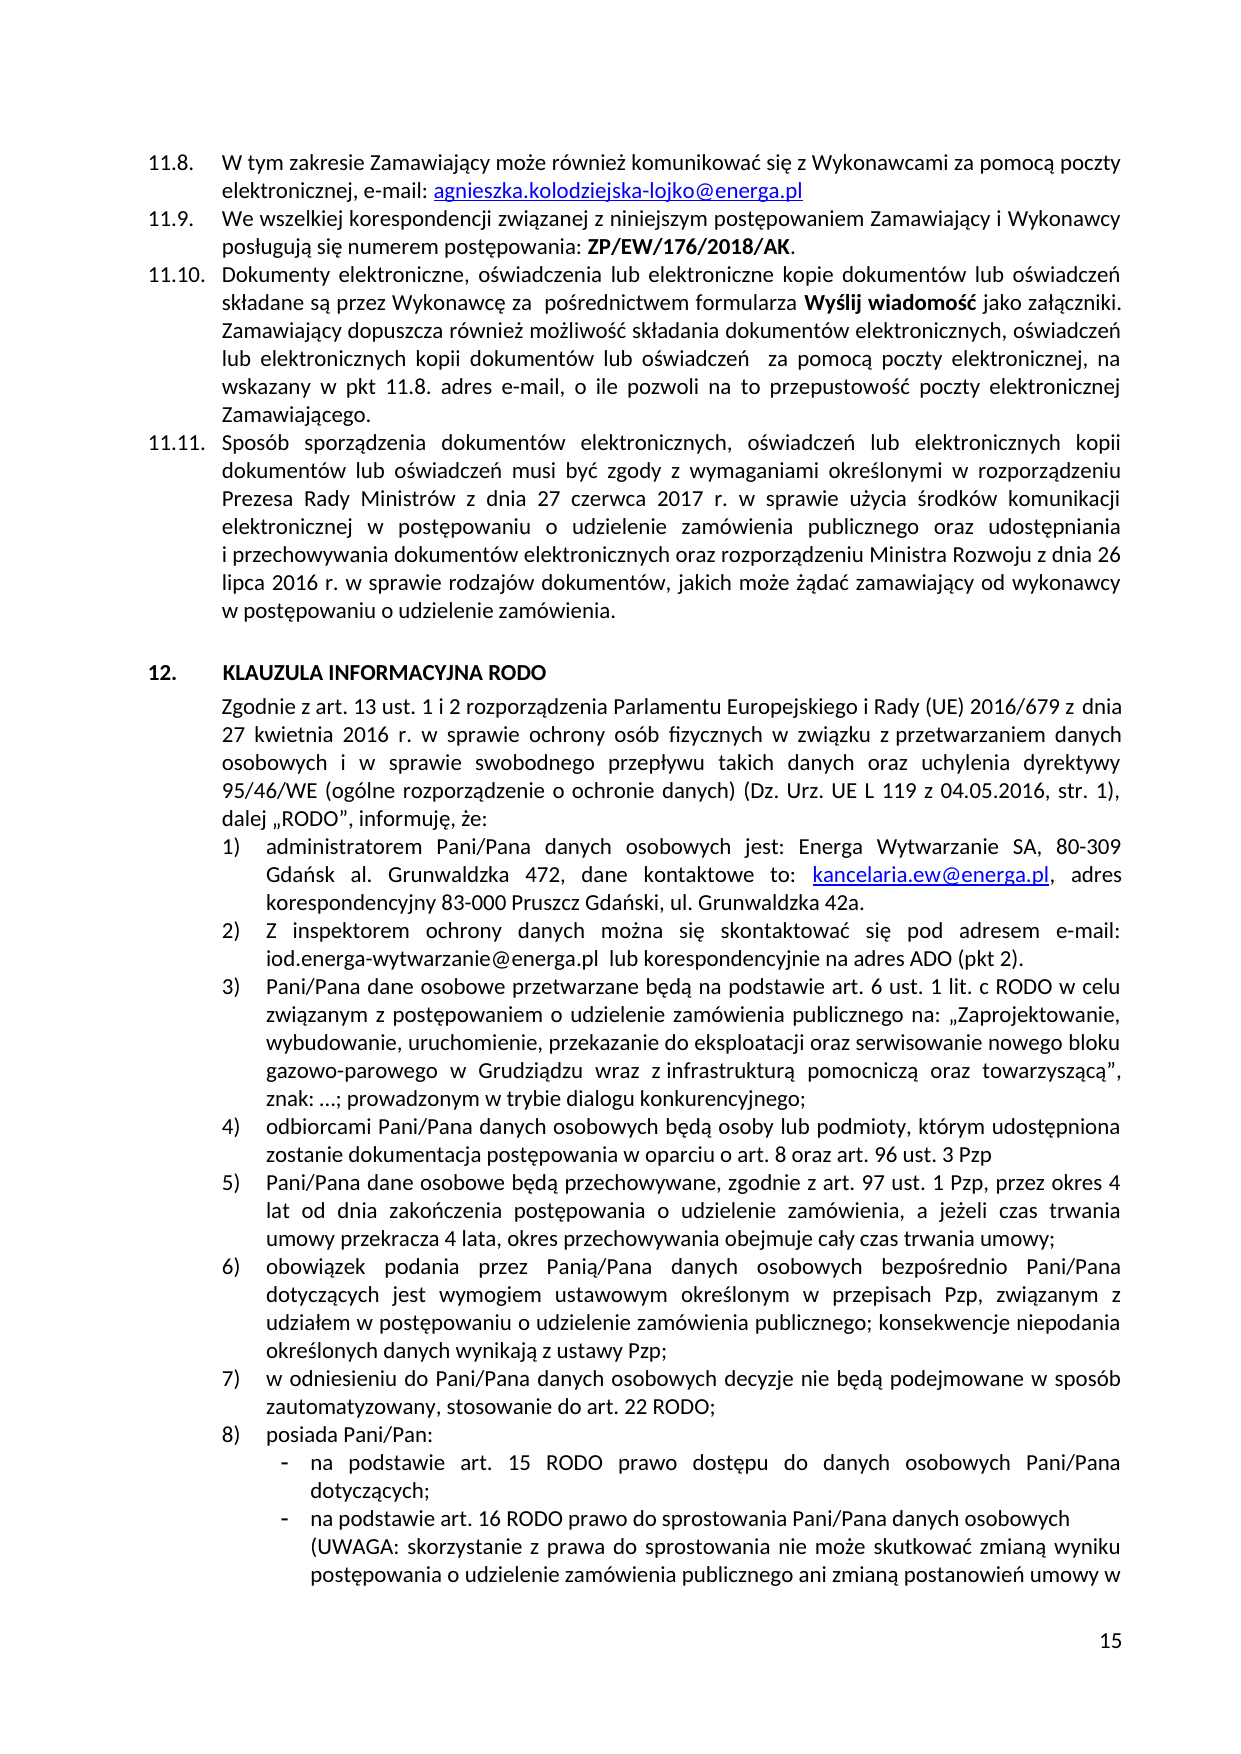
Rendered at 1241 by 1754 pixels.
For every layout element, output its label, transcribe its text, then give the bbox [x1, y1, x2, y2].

text Zgodnie z art. 13 ust. 1 i 2 rozporządzenia Parlamentu Europejskiego i Rady (UE) 2016/679 z dnia 27 kwietnia 2016 r. w sprawie ochrony osób fizycznych w związku z przetwarzaniem danych osobowych i w sprawie swobodnego przepływu takich danych oraz uchylenia dyrektywy 95/46/WE (ogólne rozporządzenie o ochronie danych) (Dz. Urz. UE L 119 z 04.05.2016, str. 1), dalej „RODO”, informuję, że: [221, 692, 1122, 832]
subtitle KLAUZULA INFORMACYJNA RODO [148, 658, 1122, 686]
list Z inspektorem ochrony danych można się skontaktować się pod adresem e-mail: iod.energa-wytwarzanie@energa.pl lub korespondencyjnie na adres ADO (pkt 2). [222, 916, 1122, 972]
list W tym zakresie Zamawiający może również komunikować się z Wykonawcami za pomocą poczty elektronicznej, e-mail: agnieszka.kolodziejska-lojko@energa.pl [148, 148, 1122, 204]
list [310, 1532, 1122, 1588]
list administratorem Pani/Pana danych osobowych jest: Energa Wytwarzanie SA, 80-309 Gdańsk al. Grunwaldzka 472, dane kontaktowe to: kancelaria.ew@energa.pl, adres korespondencyjny 83-000 Pruszcz Gdański, ul. Grunwaldzka 42a. [222, 832, 1122, 916]
list Pani/Pana dane osobowe będą przechowywane, zgodnie z art. 97 ust. 1 Pzp, przez okres 4 lat od dnia zakończenia postępowania o udzielenie zamówienia, a jeżeli czas trwania umowy przekracza 4 lata, okres przechowywania obejmuje cały czas trwania umowy; [222, 1168, 1122, 1252]
list na podstawie art. 16 RODO prawo do sprostowania Pani/Pana danych osobowych [281, 1504, 1122, 1532]
list odbiorcami Pani/Pana danych osobowych będą osoby lub podmioty, którym udostępniona zostanie dokumentacja postępowania w oparciu o art. 8 oraz art. 96 ust. 3 Pzp [222, 1112, 1122, 1168]
list We wszelkiej korespondencji związanej z niniejszym postępowaniem Zamawiający i Wykonawcy posługują się numerem postępowania: ZP/EW/176/2018/AK. [148, 204, 1122, 260]
list na podstawie art. 15 RODO prawo dostępu do danych osobowych Pani/Pana dotyczących; [281, 1448, 1122, 1504]
list obowiązek podania przez Panią/Pana danych osobowych bezpośrednio Pani/Pana dotyczących jest wymogiem ustawowym określonym w przepisach Pzp, związanym z udziałem w postępowaniu o udzielenie zamówienia publicznego; konsekwencje niepodania określonych danych wynikają z ustawy Pzp; [222, 1252, 1122, 1364]
list w odniesieniu do Pani/Pana danych osobowych decyzje nie będą podejmowane w sposób zautomatyzowany, stosowanie do art. 22 RODO; [222, 1364, 1122, 1420]
list Dokumenty elektroniczne, oświadczenia lub elektroniczne kopie dokumentów lub oświadczeń składane są przez Wykonawcę za pośrednictwem formularza Wyślij wiadomość jako załączniki. Zamawiający dopuszcza również możliwość składania dokumentów elektronicznych, oświadczeń lub elektronicznych kopii dokumentów lub oświadczeń za pomocą poczty elektronicznej, na wskazany w pkt 11.8. adres e-mail, o ile pozwoli na to przepustowość poczty elektronicznej Zamawiającego. [148, 260, 1122, 428]
list Sposób sporządzenia dokumentów elektronicznych, oświadczeń lub elektronicznych kopii dokumentów lub oświadczeń musi być zgody z wymaganiami określonymi w rozporządzeniu Prezesa Rady Ministrów z dnia 27 czerwca 2017 r. w sprawie użycia środków komunikacji elektronicznej w postępowaniu o udzielenie zamówienia publicznego oraz udostępniania i przechowywania dokumentów elektronicznych oraz rozporządzeniu Ministra Rozwoju z dnia 26 lipca 2016 r. w sprawie rodzajów dokumentów, jakich może żądać zamawiający od wykonawcy w postępowaniu o udzielenie zamówienia. [148, 428, 1122, 624]
list posiada Pani/Pan: [222, 1420, 1122, 1448]
list Pani/Pana dane osobowe przetwarzane będą na podstawie art. 6 ust. 1 lit. c RODO w celu związanym z postępowaniem o udzielenie zamówienia publicznego na: „Zaprojektowanie, wybudowanie, uruchomienie, przekazanie do eksploatacji oraz serwisowanie nowego bloku gazowo-parowego w Grudziądzu wraz z infrastrukturą pomocniczą oraz towarzyszącą”, znak: …; prowadzonym w trybie dialogu konkurencyjnego; [222, 972, 1122, 1112]
